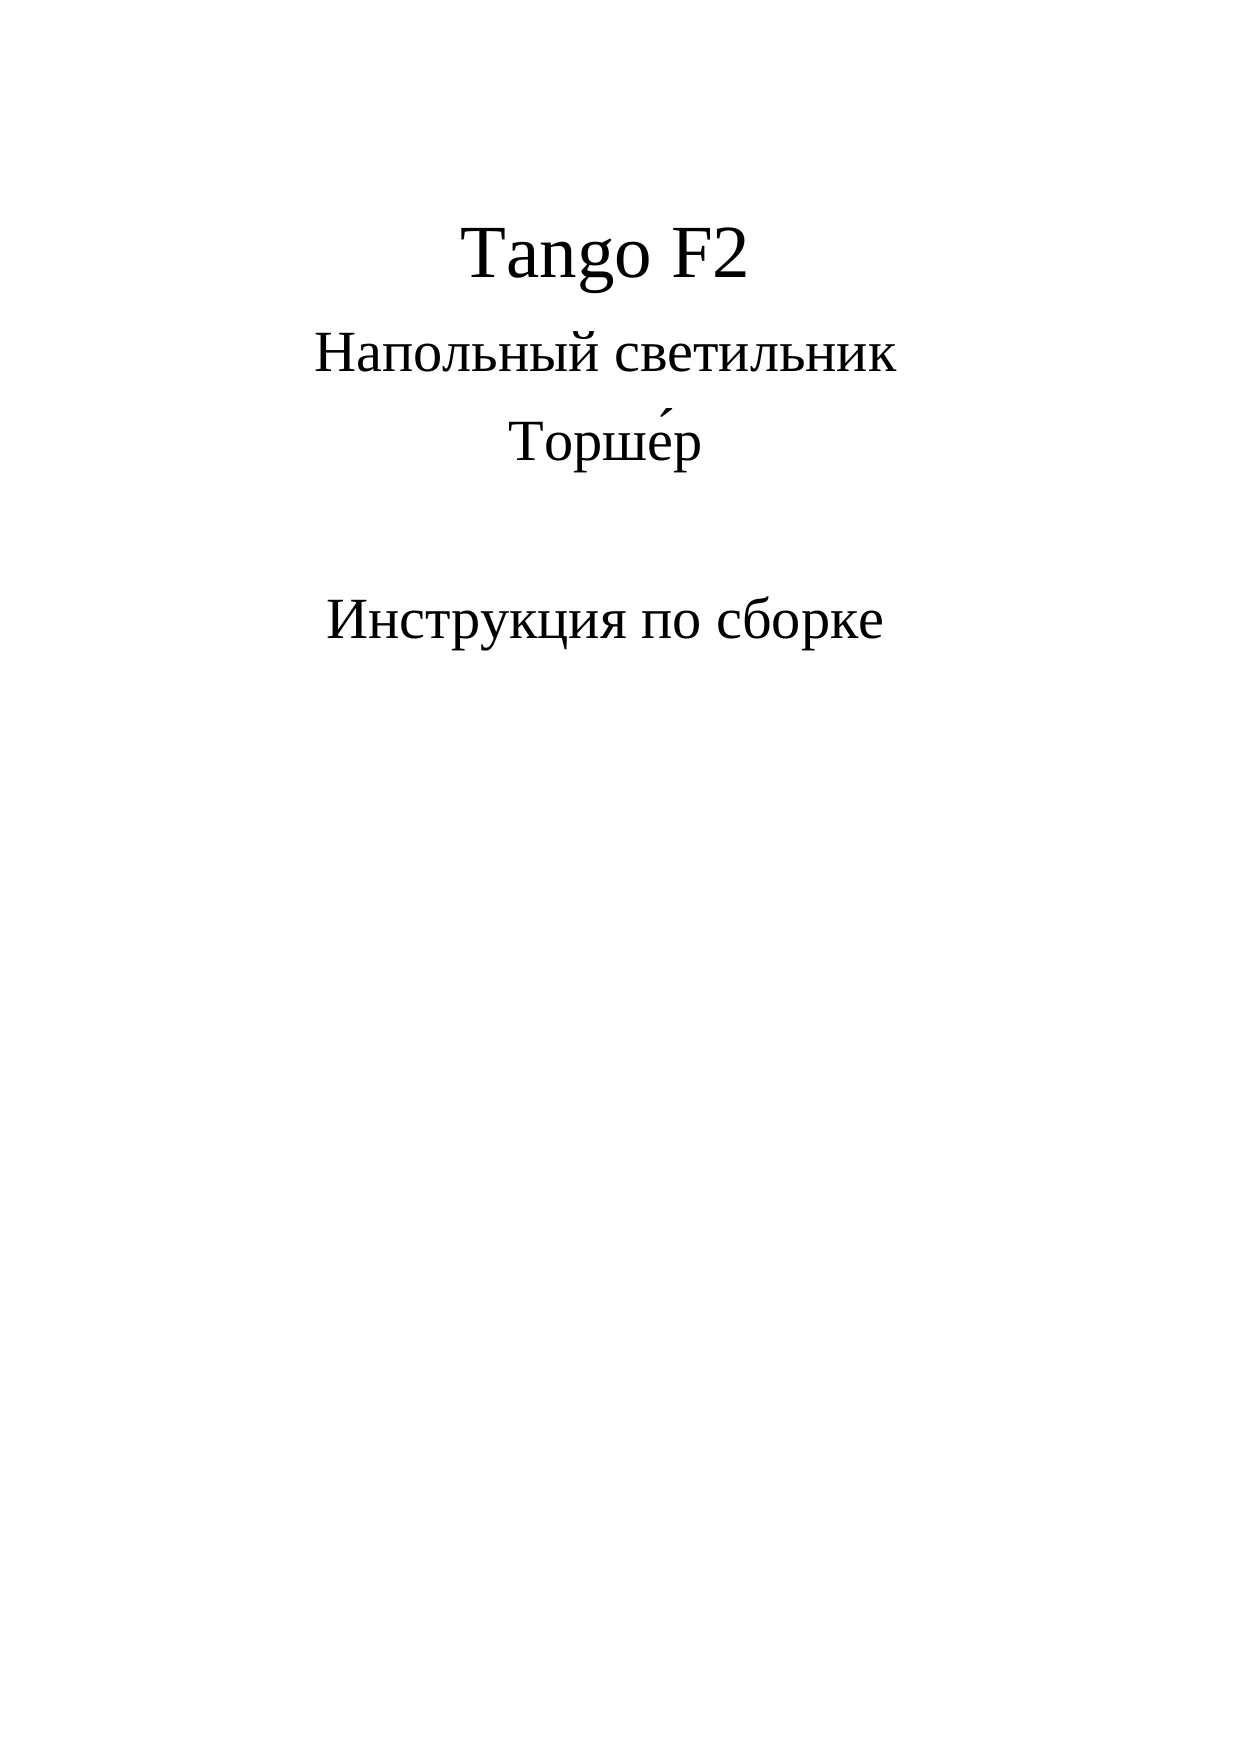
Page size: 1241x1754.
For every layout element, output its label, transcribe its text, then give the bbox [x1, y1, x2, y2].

text Торше́р [59, 406, 1152, 473]
text Инструкция по сборке [59, 584, 1152, 651]
text Напольный светильник [59, 317, 1152, 384]
text Tango F2 [59, 207, 1152, 293]
